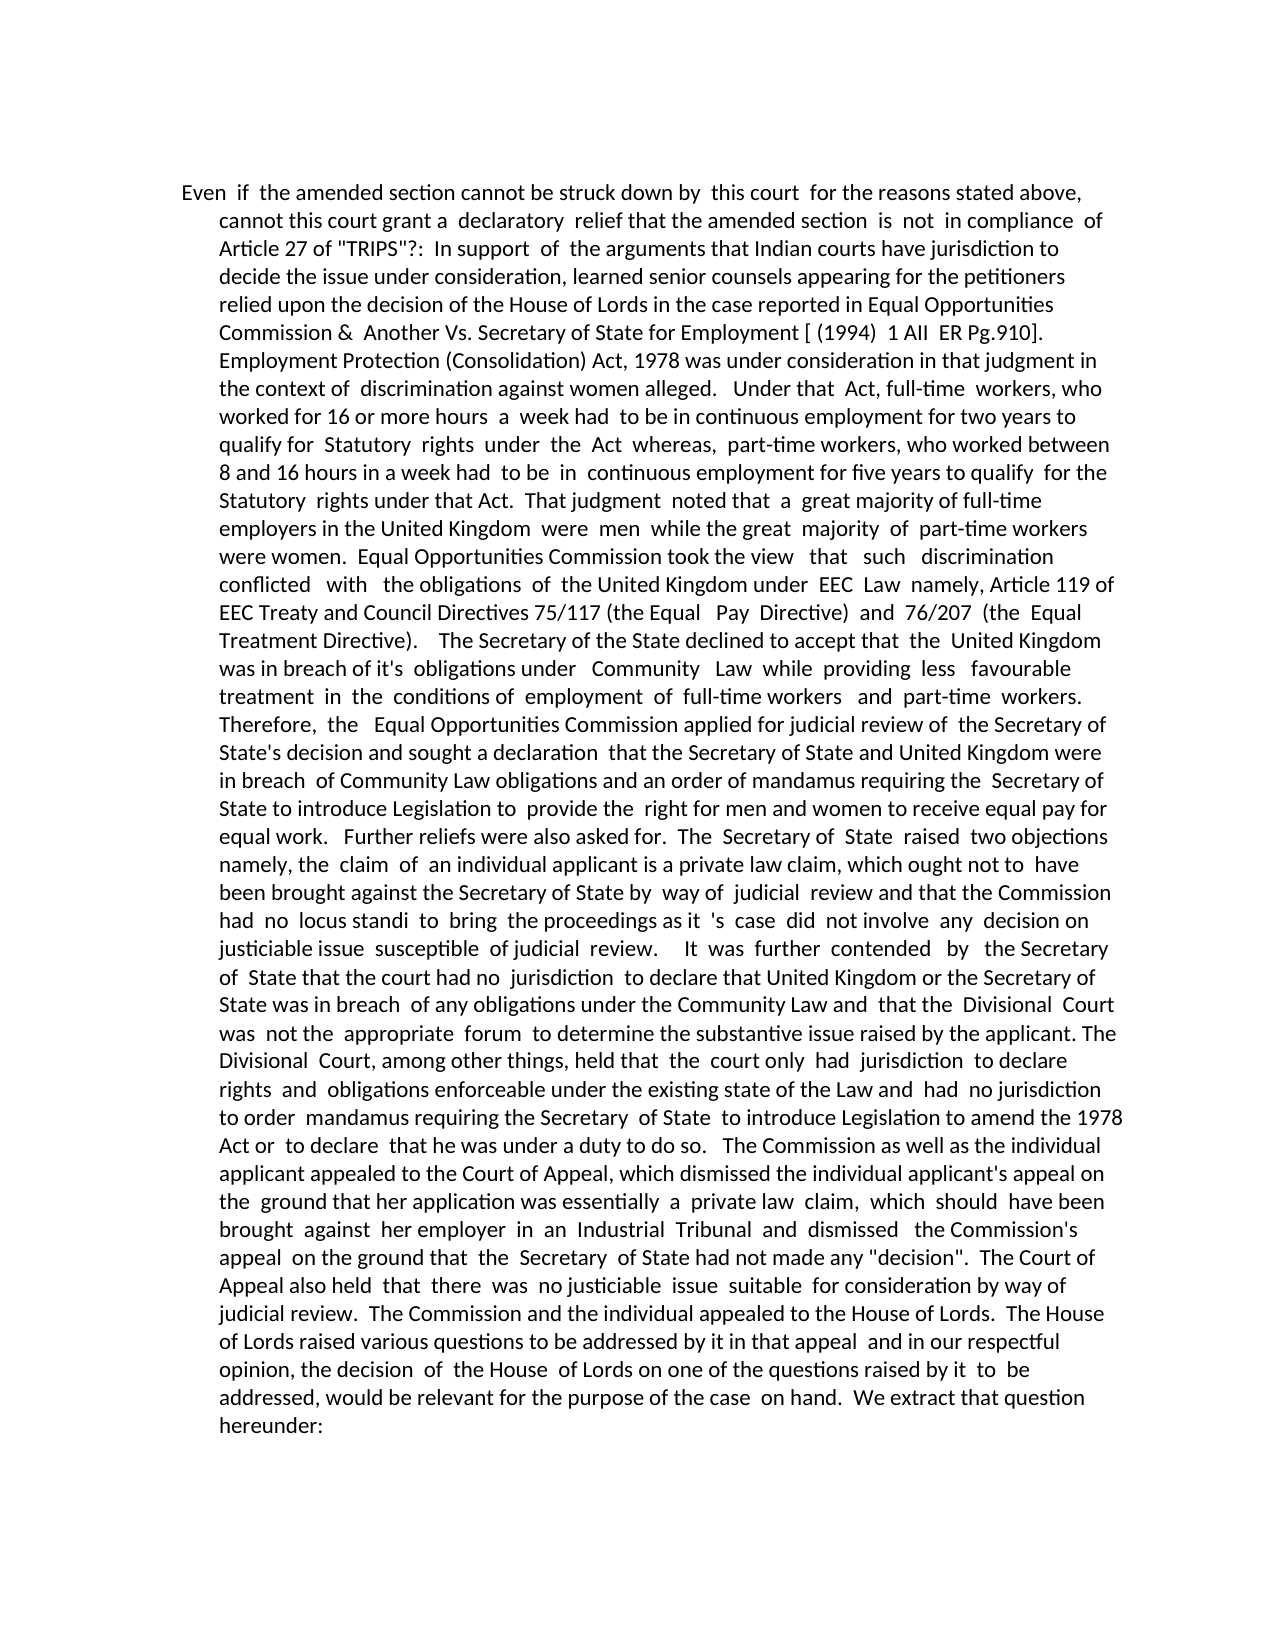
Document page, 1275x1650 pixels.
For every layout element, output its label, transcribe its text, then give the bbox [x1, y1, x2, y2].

text Even if the amended section cannot be struck down by this court for the reasons stated above, cannot this court grant a declaratory relief that the amended section is not in compliance of Article 27 of "TRIPS"?: In support of the arguments that Indian courts have jurisdiction to decide the issue under consideration, learned senior counsels appearing for the petitioners relied upon the decision of the House of Lords in the case reported in Equal Opportunities Commission & Another Vs. Secretary of State for Employment [ (1994) 1 AII ER Pg.910]. Employment Protection (Consolidation) Act, 1978 was under consideration in that judgment in the context of discrimination against women alleged. Under that Act, full-time workers, who worked for 16 or more hours a week had to be in continuous employment for two years to qualify for Statutory rights under the Act whereas, part-time workers, who worked between 8 and 16 hours in a week had to be in continuous employment for five years to qualify for the Statutory rights under that Act. That judgment noted that a great majority of full-time employers in the United Kingdom were men while the great majority of part-time workers were women. Equal Opportunities Commission took the view that such discrimination conflicted with the obligations of the United Kingdom under EEC Law namely, Article 119 of EEC Treaty and Council Directives 75/117 (the Equal Pay Directive) and 76/207 (the Equal Treatment Directive). The Secretary of the State declined to accept that the United Kingdom was in breach of it's obligations under Community Law while providing less favourable treatment in the conditions of employment of full-time workers and part-time workers. Therefore, the Equal Opportunities Commission applied for judicial review of the Secretary of State's decision and sought a declaration that the Secretary of State and United Kingdom were in breach of Community Law obligations and an order of mandamus requiring the Secretary of State to introduce Legislation to provide the right for men and women to receive equal pay for equal work. Further reliefs were also asked for. The Secretary of State raised two objections namely, the claim of an individual applicant is a private law claim, which ought not to have been brought against the Secretary of State by way of judicial review and that the Commission had no locus standi to bring the proceedings as it 's case did not involve any decision on justiciable issue susceptible of judicial review. It was further contended by the Secretary of State that the court had no jurisdiction to declare that United Kingdom or the Secretary of State was in breach of any obligations under the Community Law and that the Divisional Court was not the appropriate forum to determine the substantive issue raised by the applicant. The Divisional Court, among other things, held that the court only had jurisdiction to declare rights and obligations enforceable under the existing state of the Law and had no jurisdiction to order mandamus requiring the Secretary of State to introduce Legislation to amend the 1978 Act or to declare that he was under a duty to do so. The Commission as well as the individual applicant appealed to the Court of Appeal, which dismissed the individual applicant's appeal on the ground that her application was essentially a private law claim, which should have been brought against her employer in an Industrial Tribunal and dismissed the Commission's appeal on the ground that the Secretary of State had not made any "decision". The Court of Appeal also held that there was no justiciable issue suitable for consideration by way of judicial review. The Commission and the individual appealed to the House of Lords. The House of Lords raised various questions to be addressed by it in that appeal and in our respectful opinion, the decision of the House of Lords on one of the questions raised by it to be addressed, would be relevant for the purpose of the case on hand. We extract that question hereunder: [181, 178, 1125, 1439]
